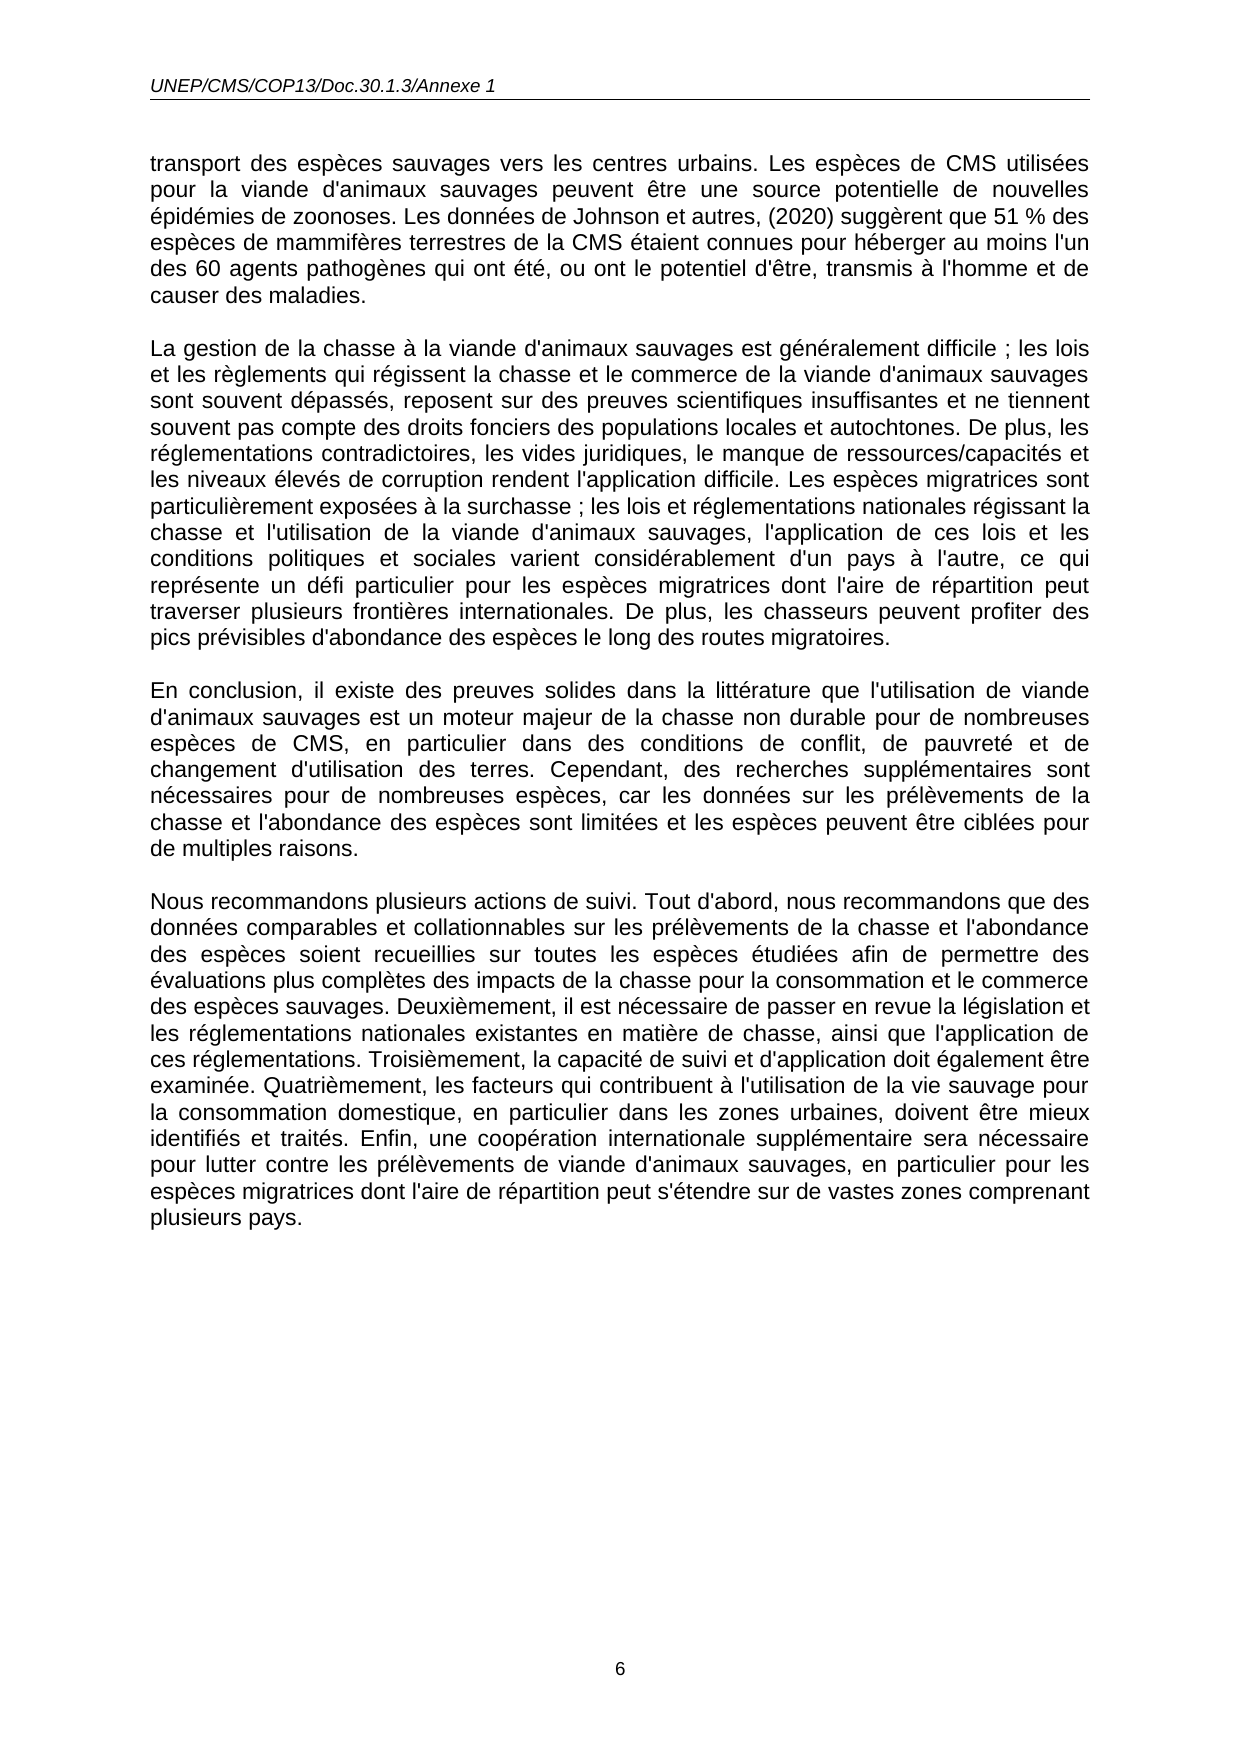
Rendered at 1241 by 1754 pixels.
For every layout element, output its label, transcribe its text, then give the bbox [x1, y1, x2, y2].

text La gestion de la chasse à la viande d'animaux sauvages est généralement difficile ; les lois et les règlements qui régissent la chasse et le commerce de la viande d'animaux sauvages sont souvent dépassés, reposent sur des preuves scientifiques insuffisantes et ne tiennent souvent pas compte des droits fonciers des populations locales et autochtones. De plus, les réglementations contradictoires, les vides juridiques, le manque de ressources/capacités et les niveaux élevés de corruption rendent l'application difficile. Les espèces migratrices sont particulièrement exposées à la surchasse ; les lois et réglementations nationales régissant la chasse et l'utilisation de la viande d'animaux sauvages, l'application de ces lois et les conditions politiques et sociales varient considérablement d'un pays à l'autre, ce qui représente un défi particulier pour les espèces migratrices dont l'aire de répartition peut traverser plusieurs frontières internationales. De plus, les chasseurs peuvent profiter des pics prévisibles d'abondance des espèces le long des routes migratoires. [150, 334, 1090, 651]
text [150, 150, 1090, 308]
text En conclusion, il existe des preuves solides dans la littérature que l'utilisation de viande d'animaux sauvages est un moteur majeur de la chasse non durable pour de nombreuses espèces de CMS, en particulier dans des conditions de conflit, de pauvreté et de changement d'utilisation des terres. Cependant, des recherches supplémentaires sont nécessaires pour de nombreuses espèces, car les données sur les prélèvements de la chasse et l'abondance des espèces sont limitées et les espèces peuvent être ciblées pour de multiples raisons. [150, 677, 1090, 862]
text Nous recommandons plusieurs actions de suivi. Tout d'abord, nous recommandons que des données comparables et collationnables sur les prélèvements de la chasse et l'abondance des espèces soient recueillies sur toutes les espèces étudiées afin de permettre des évaluations plus complètes des impacts de la chasse pour la consommation et le commerce des espèces sauvages. Deuxièmement, il est nécessaire de passer en revue la législation et les réglementations nationales existantes en matière de chasse, ainsi que l'application de ces réglementations. Troisièmement, la capacité de suivi et d'application doit également être examinée. Quatrièmement, les facteurs qui contribuent à l'utilisation de la vie sauvage pour la consommation domestique, en particulier dans les zones urbaines, doivent être mieux identifiés et traités. Enfin, une coopération internationale supplémentaire sera nécessaire pour lutter contre les prélèvements de viande d'animaux sauvages, en particulier pour les espèces migratrices dont l'aire de répartition peut s'étendre sur de vastes zones comprenant plusieurs pays. [150, 888, 1090, 1231]
